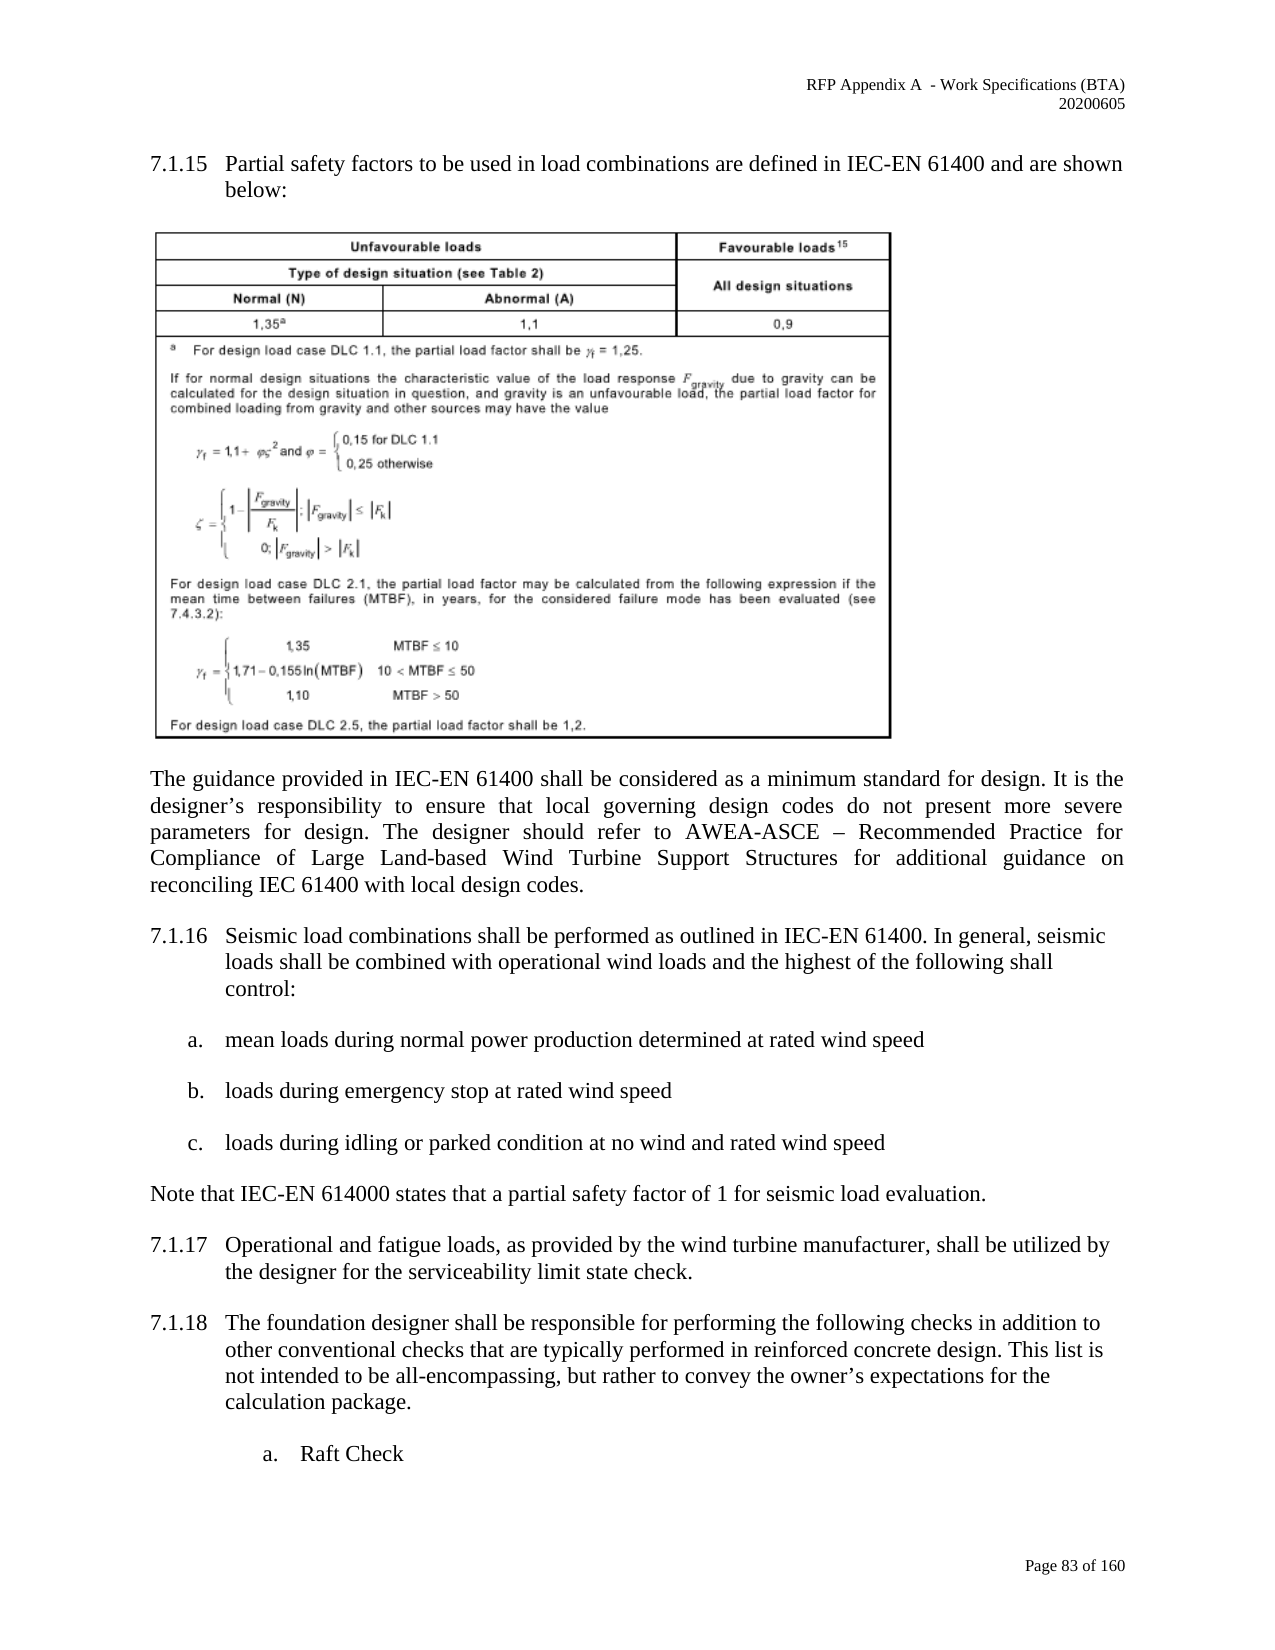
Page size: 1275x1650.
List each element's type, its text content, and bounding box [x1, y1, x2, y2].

picture [150, 227, 901, 747]
subtitle The foundation designer shall be responsible for performing the following checks in addition to other conventional checks that are typically performed in reinforced concrete design. This list is not intended to be all-encompassing, but rather to convey the owner’s expectations for the calculation package. [150, 1309, 1125, 1415]
subtitle Raft Check [262, 1440, 1125, 1466]
subtitle Note that IEC-EN 614000 states that a partial safety factor of 1 for seismic load evaluation. [150, 1180, 1125, 1207]
subtitle loads during emergency stop at rated wind speed [187, 1077, 1125, 1104]
subtitle Partial safety factors to be used in load combinations are defined in IEC-EN 61400 and are shown below: [150, 150, 1125, 203]
subtitle loads during idling or parked condition at no wind and rated wind speed [187, 1129, 1125, 1155]
subtitle mean loads during normal power production determined at rated wind speed [187, 1026, 1125, 1052]
subtitle Seismic load combinations shall be performed as outlined in IEC-EN 61400. In general, seismic loads shall be combined with operational wind loads and the highest of the following shall control: [150, 922, 1125, 1001]
subtitle The guidance provided in IEC-EN 61400 shall be considered as a minimum standard for design. It is the designer’s responsibility to ensure that local governing design codes do not present more severe parameters for design. The designer should refer to AWEA-ASCE – Recommended Practice for Compliance of Large Land-based Wind Turbine Support Structures for additional guidance on reconciling IEC 61400 with local design codes. [150, 765, 1125, 897]
subtitle Operational and fatigue loads, as provided by the wind turbine manufacturer, shall be utilized by the designer for the serviceability limit state check. [150, 1232, 1125, 1284]
